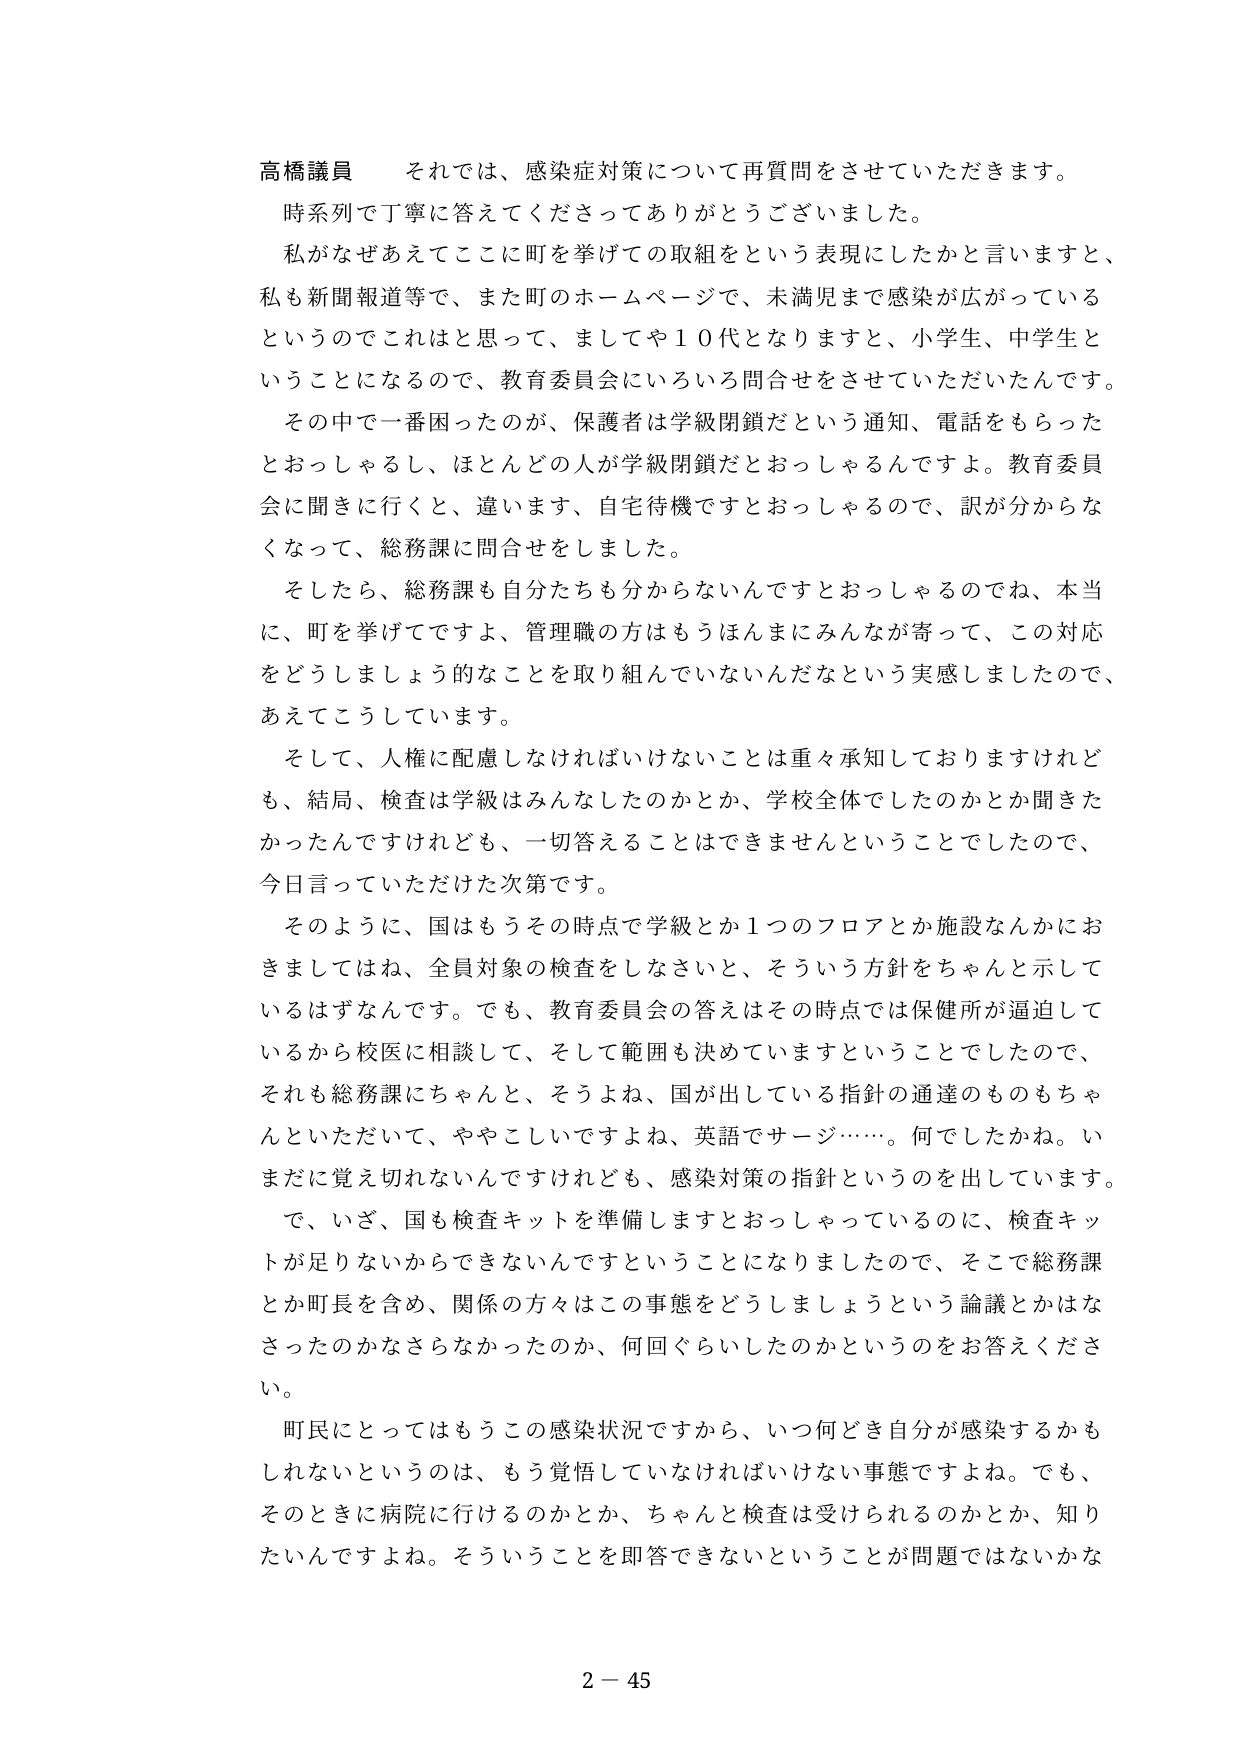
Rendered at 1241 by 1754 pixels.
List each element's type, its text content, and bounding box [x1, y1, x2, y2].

text そして、人権に配慮しなければいけないことは重々承知しておりますけれども、結局、検査は学級はみんなしたのかとか、学校全体でしたのかとか聞きたかったんですけれども、一切答えることはできませんということでしたので、今日言っていただけた次第です。 [259, 736, 1105, 904]
text そのように、国はもうその時点で学級とか１つのフロアとか施設なんかにおきましてはね、全員対象の検査をしなさいと、そういう方針をちゃんと示しているはずなんです。でも、教育委員会の答えはその時点では保健所が逼迫しているから校医に相談して、そして範囲も決めていますということでしたので、それも総務課にちゃんと、そうよね、国が出している指針の通達のものもちゃんといただいて、ややこしいですよね、英語でサージ……。何でしたかね。いまだに覚え切れないんですけれども、感染対策の指針というのを出しています。 [259, 904, 1105, 1198]
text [259, 1408, 1105, 1576]
text 時系列で丁寧に答えてくださってありがとうございました。 [259, 191, 1105, 232]
text 私がなぜあえてここに町を挙げての取組をという表現にしたかと言いますと、私も新聞報道等で、また町のホームページで、未満児まで感染が広がっているというのでこれはと思って、ましてや１０代となりますと、小学生、中学生ということになるので、教育委員会にいろいろ問合せをさせていただいたんです。 [259, 232, 1105, 400]
text その中で一番困ったのが、保護者は学級閉鎖だという通知、電話をもらったとおっしゃるし、ほとんどの人が学級閉鎖だとおっしゃるんですよ。教育委員会に聞きに行くと、違います、自宅待機ですとおっしゃるので、訳が分からなくなって、総務課に問合せをしました。 [259, 400, 1105, 568]
text で、いざ、国も検査キットを準備しますとおっしゃっているのに、検査キットが足りないからできないんですということになりましたので、そこで総務課とか町長を含め、関係の方々はこの事態をどうしましょうという論議とかはなさったのかなさらなかったのか、何回ぐらいしたのかというのをお答えください。 [259, 1198, 1105, 1408]
text そしたら、総務課も自分たちも分からないんですとおっしゃるのでね、本当に、町を挙げてですよ、管理職の方はもうほんまにみんなが寄って、この対応をどうしましょう的なことを取り組んでいないんだなという実感しましたので、あえてこうしています。 [259, 568, 1105, 736]
text 高橋議員 それでは、感染症対策について再質問をさせていただきます。 [138, 148, 1105, 191]
